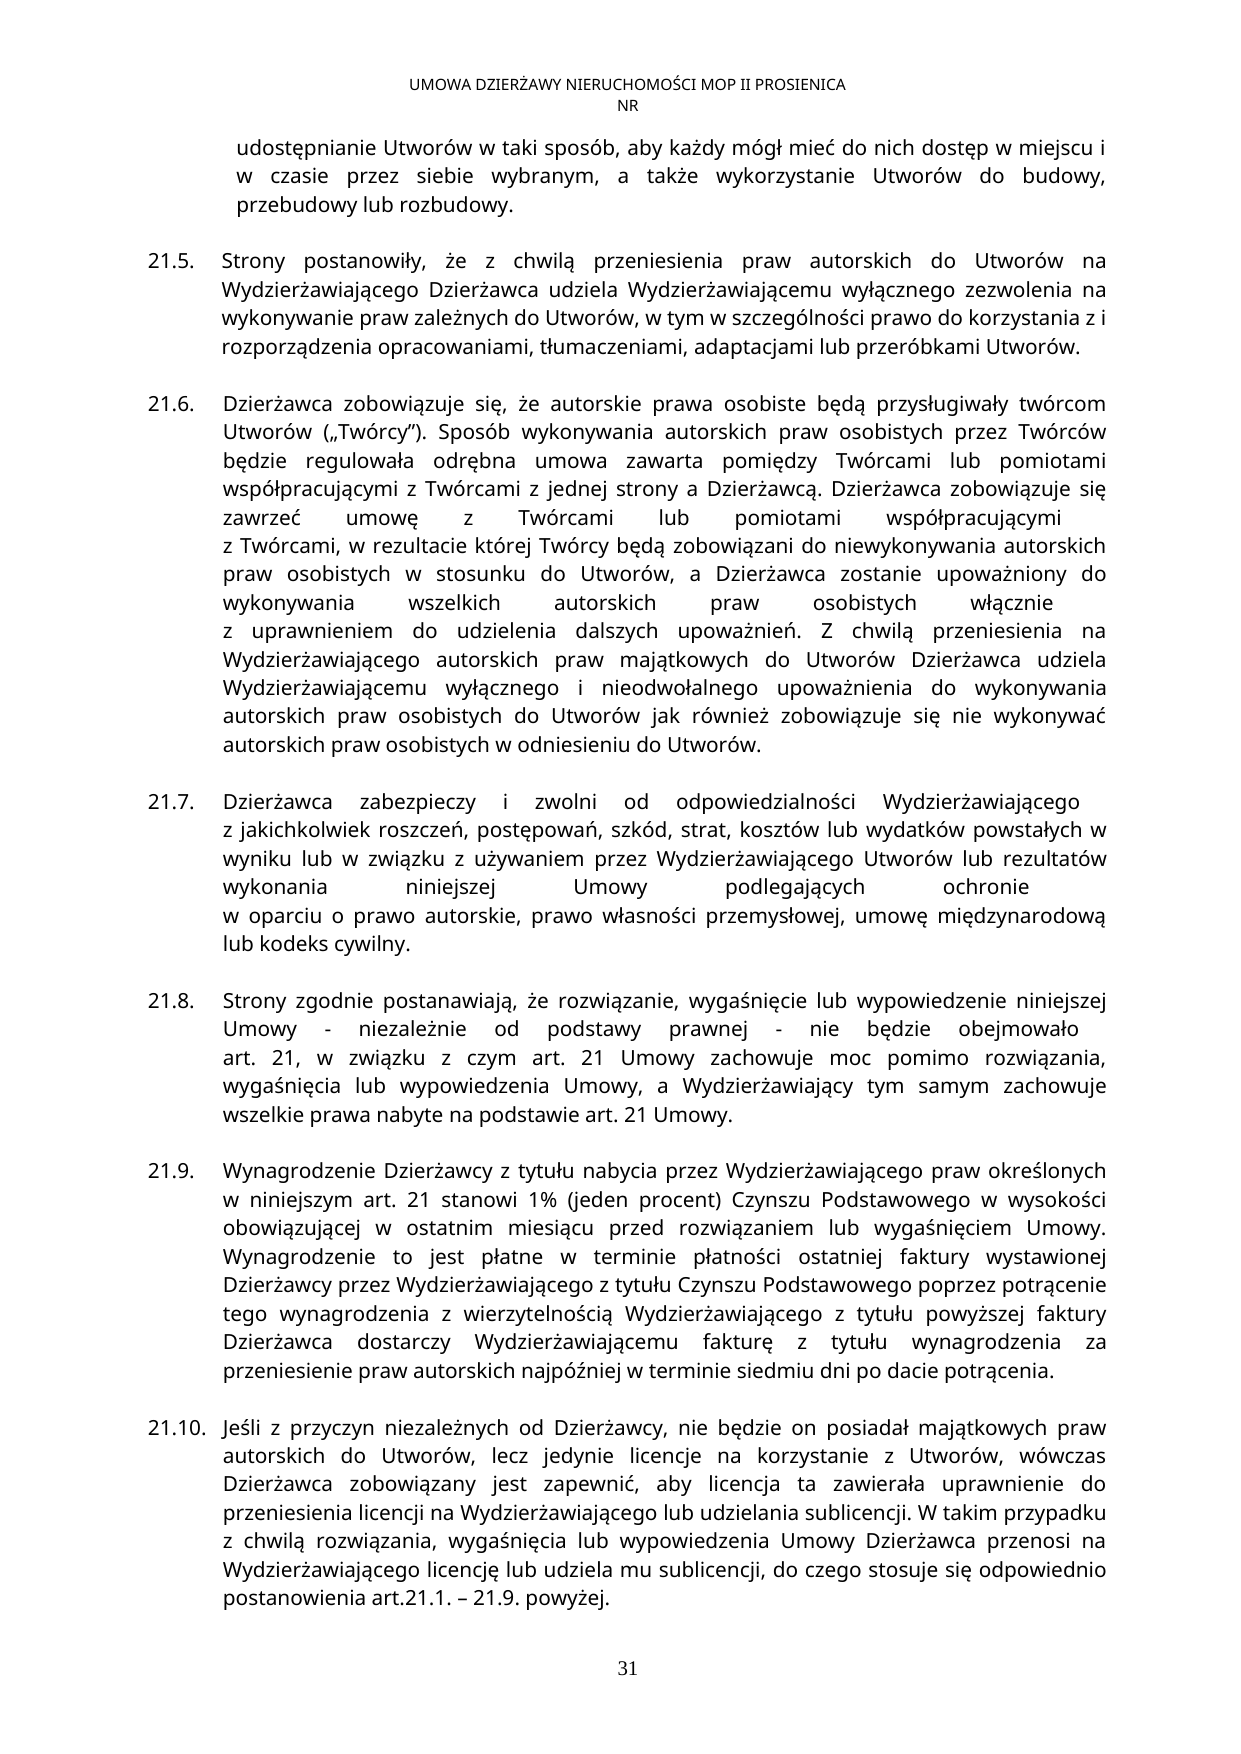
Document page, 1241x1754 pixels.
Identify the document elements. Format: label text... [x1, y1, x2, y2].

list Wynagrodzenie Dzierżawcy z tytułu nabycia przez Wydzierżawiającego praw określonych w niniejszym art. 21 stanowi 1% (jeden procent) Czynszu Podstawowego w wysokości obowiązującej w ostatnim miesiącu przed rozwiązaniem lub wygaśnięciem Umowy. Wynagrodzenie to jest płatne w terminie płatności ostatniej faktury wystawionej Dzierżawcy przez Wydzierżawiającego z tytułu Czynszu Podstawowego poprzez potrącenie tego wynagrodzenia z wierzytelnością Wydzierżawiającego z tytułu powyższej faktury Dzierżawca dostarczy Wydzierżawiającemu fakturę z tytułu wynagrodzenia za przeniesienie praw autorskich najpóźniej w terminie siedmiu dni po dacie potrącenia. [148, 1157, 1107, 1384]
list Jeśli z przyczyn niezależnych od Dzierżawcy, nie będzie on posiadał majątkowych praw autorskich do Utworów, lecz jedynie licencje na korzystanie z Utworów, wówczas Dzierżawca zobowiązany jest zapewnić, aby licencja ta zawierała uprawnienie do przeniesienia licencji na Wydzierżawiającego lub udzielania sublicencji. W takim przypadku z chwilą rozwiązania, wygaśnięcia lub wypowiedzenia Umowy Dzierżawca przenosi na Wydzierżawiającego licencję lub udziela mu sublicencji, do czego stosuje się odpowiednio postanowienia art.21.1. – 21.9. powyżej. [148, 1413, 1107, 1612]
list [192, 133, 1107, 218]
list Dzierżawca zabezpieczy i zwolni od odpowiedzialności Wydzierżawiającego z jakichkolwiek roszczeń, postępowań, szkód, strat, kosztów lub wydatków powstałych w wyniku lub w związku z używaniem przez Wydzierżawiającego Utworów lub rezultatów wykonania niniejszej Umowy podlegających ochronie w oparciu o prawo autorskie, prawo własności przemysłowej, umowę międzynarodową lub kodeks cywilny. [148, 787, 1107, 958]
list Strony zgodnie postanawiają, że rozwiązanie, wygaśnięcie lub wypowiedzenie niniejszej Umowy - niezależnie od podstawy prawnej - nie będzie obejmowało art. 21, w związku z czym art. 21 Umowy zachowuje moc pomimo rozwiązania, wygaśnięcia lub wypowiedzenia Umowy, a Wydzierżawiający tym samym zachowuje wszelkie prawa nabyte na podstawie art. 21 Umowy. [148, 986, 1107, 1128]
list Dzierżawca zobowiązuje się, że autorskie prawa osobiste będą przysługiwały twórcom Utworów („Twórcy”). Sposób wykonywania autorskich praw osobistych przez Twórców będzie regulowała odrębna umowa zawarta pomiędzy Twórcami lub pomiotami współpracującymi z Twórcami z jednej strony a Dzierżawcą. Dzierżawca zobowiązuje się zawrzeć umowę z Twórcami lub pomiotami współpracującymi z Twórcami, w rezultacie której Twórcy będą zobowiązani do niewykonywania autorskich praw osobistych w stosunku do Utworów, a Dzierżawca zostanie upoważniony do wykonywania wszelkich autorskich praw osobistych włącznie z uprawnieniem do udzielenia dalszych upoważnień. Z chwilą przeniesienia na Wydzierżawiającego autorskich praw majątkowych do Utworów Dzierżawca udziela Wydzierżawiającemu wyłącznego i nieodwołalnego upoważnienia do wykonywania autorskich praw osobistych do Utworów jak również zobowiązuje się nie wykonywać autorskich praw osobistych w odniesieniu do Utworów. [148, 389, 1107, 758]
list Strony postanowiły, że z chwilą przeniesienia praw autorskich do Utworów na Wydzierżawiającego Dzierżawca udziela Wydzierżawiającemu wyłącznego zezwolenia na wykonywanie praw zależnych do Utworów, w tym w szczególności prawo do korzystania z i rozporządzenia opracowaniami, tłumaczeniami, adaptacjami lub przeróbkami Utworów. [148, 247, 1107, 360]
